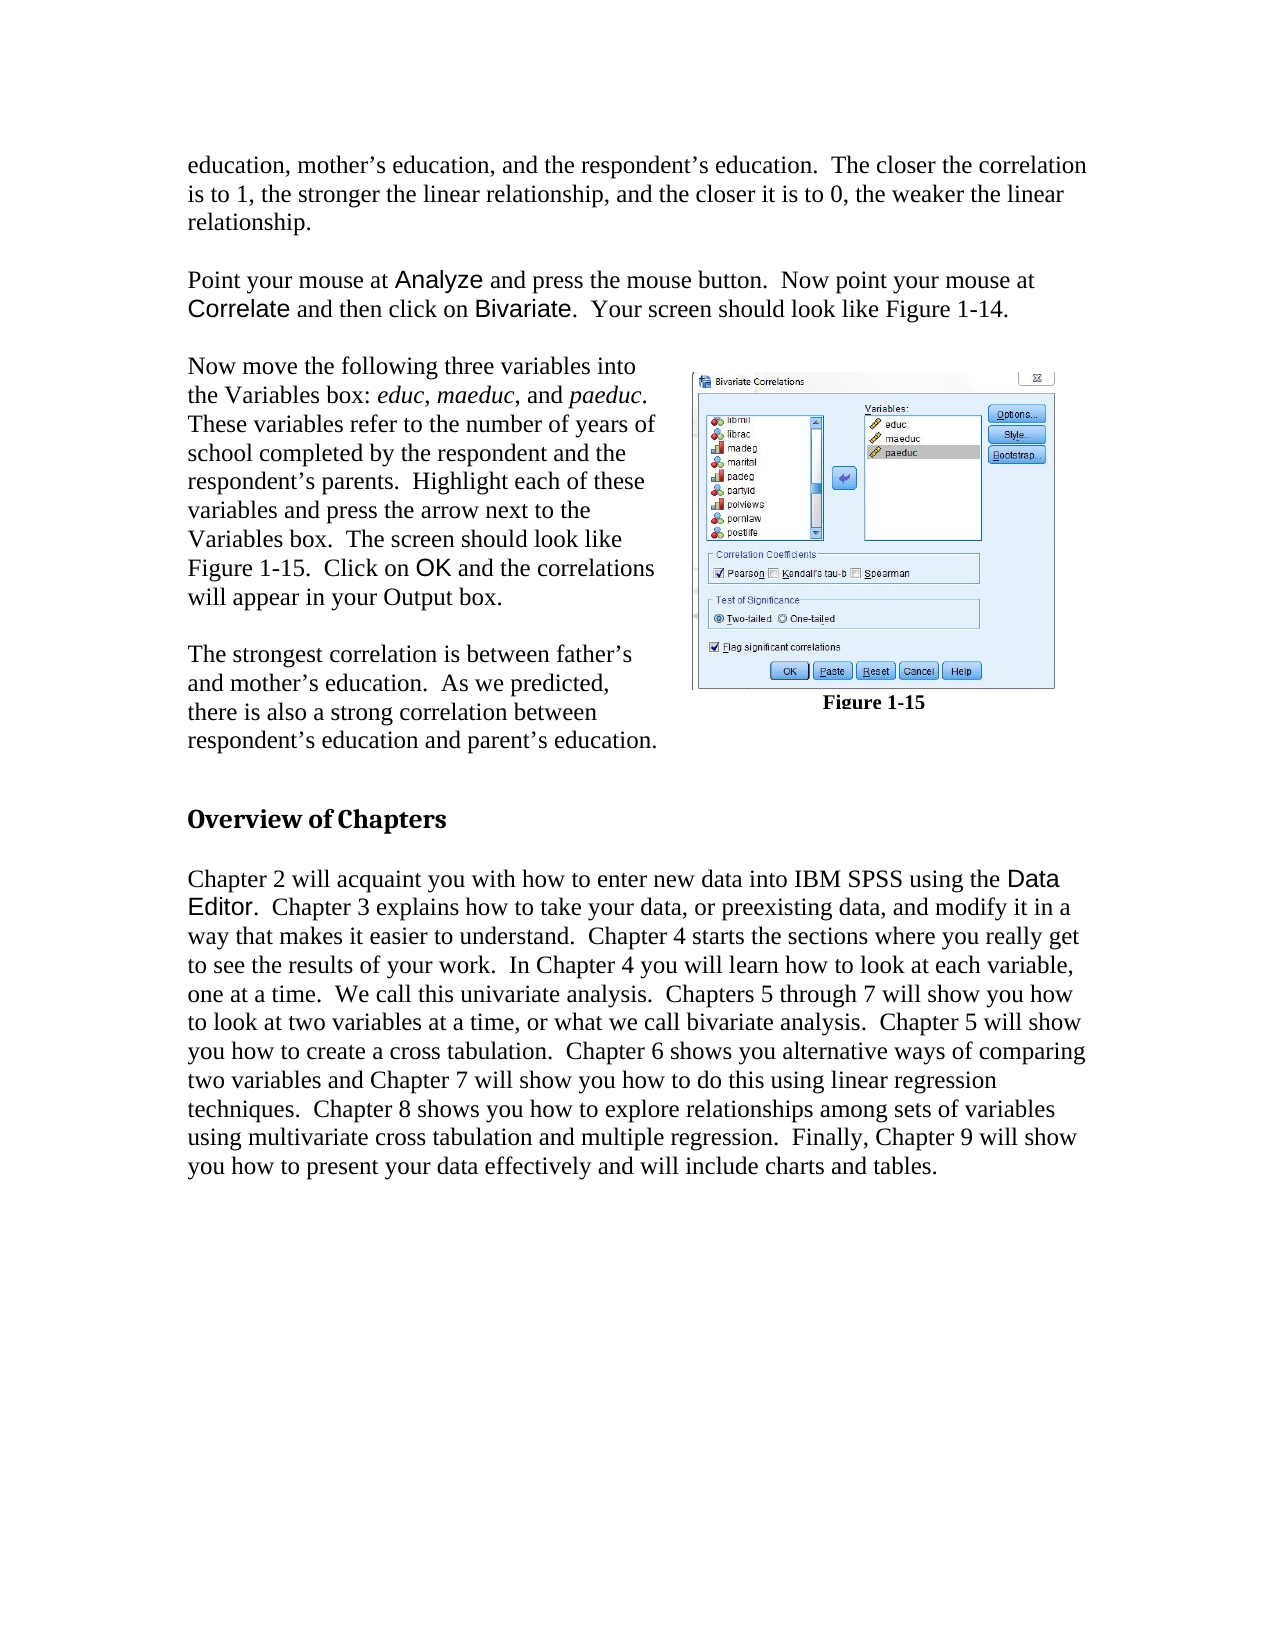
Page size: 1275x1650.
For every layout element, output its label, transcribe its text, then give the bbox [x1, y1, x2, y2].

subtitle Overview of Chapters [187, 804, 1087, 835]
text Point your mouse at Analyze and press the mouse button. Now point your mouse at Correlate and then click on Bivariate. Your screen should look like Figure 1-14. [187, 265, 1087, 323]
text The strongest correlation is between father’s and mother’s education. As we predicted, there is also a strong correlation between respondent’s education and parent’s education. [187, 639, 1087, 754]
text Chapter 2 will acquaint you with how to enter new data into IBM SPSS using the Data Editor. Chapter 3 explains how to take your data, or preexisting data, and modify it in a way that makes it easier to understand. Chapter 4 starts the sections where you really get to see the results of your work. In Chapter 4 you will learn how to look at each variable, one at a time. We call this univariate analysis. Chapters 5 through 7 will show you how to look at two variables at a time, or what we call bivariate analysis. Chapter 5 will show you how to create a cross tabulation. Chapter 6 shows you alternative ways of comparing two variables and Chapter 7 will show you how to do this using linear regression techniques. Chapter 8 shows you how to explore relationships among sets of variables using multivariate cross tabulation and multiple regression. Finally, Chapter 9 will show you how to present your data effectively and will include charts and tables. [187, 863, 1087, 1180]
picture [692, 372, 1056, 690]
text Now move the following three variables into the Variables box: educ, maeduc, and paeduc. These variables refer to the number of years of school completed by the respondent and the respondent’s parents. Highlight each of these variables and press the arrow next to the Variables box. The screen should look like Figure 1-15. Click on OK and the correlations will appear in your Output box. [187, 351, 1087, 610]
